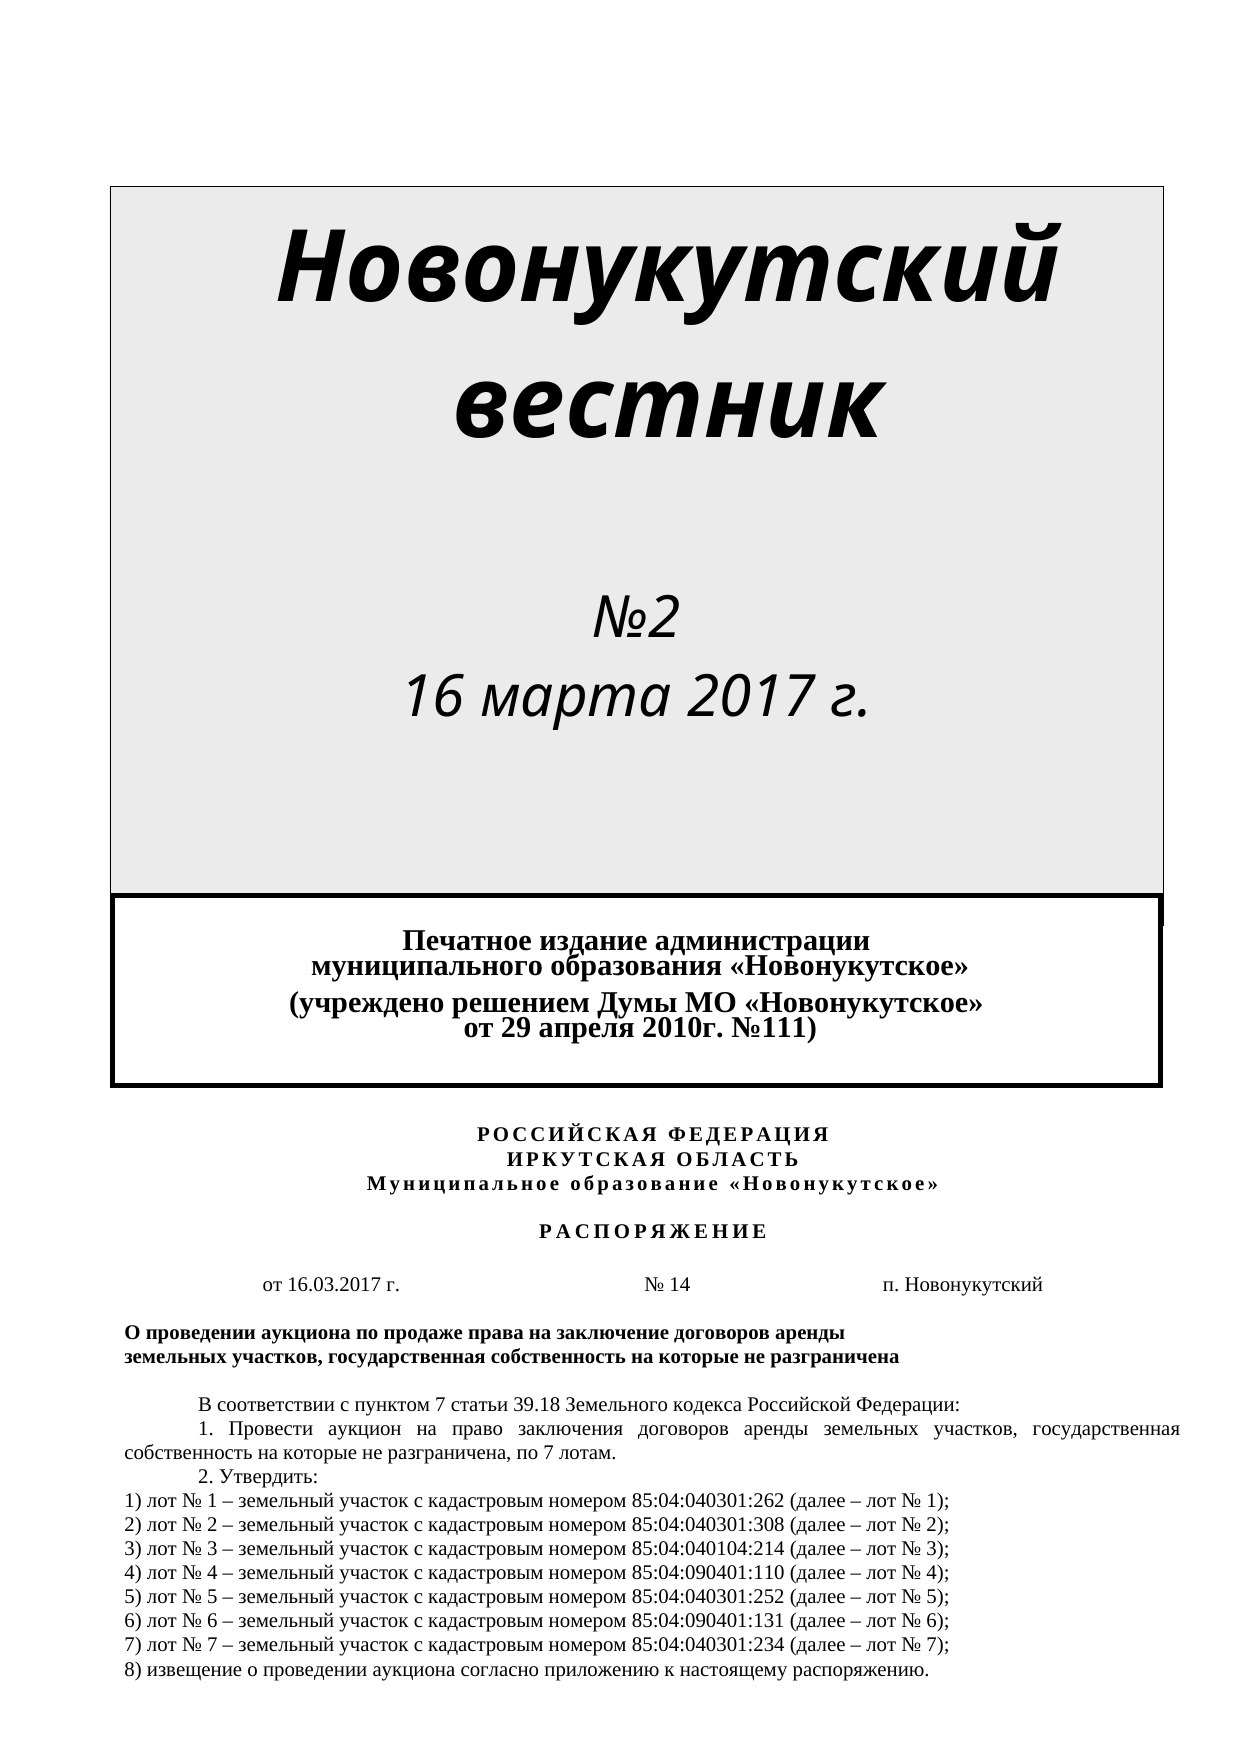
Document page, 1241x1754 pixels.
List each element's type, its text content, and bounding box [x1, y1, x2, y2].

text 8) извещение о проведении аукциона согласно приложению к настоящему распоряжению. [124, 1656, 1181, 1681]
text РАСПОРЯЖЕНИЕ [124, 1219, 1181, 1243]
text ИРКУТСКАЯ ОБЛАСТЬ [124, 1146, 1181, 1171]
text 7) лот № 7 – земельный участок с кадастровым номером 85:04:040301:234 (далее – лот № 7); [124, 1632, 1181, 1656]
text 2) лот № 2 – земельный участок с кадастровым номером 85:04:040301:308 (далее – лот № 2); [124, 1512, 1181, 1536]
text 5) лот № 5 – земельный участок с кадастровым номером 85:04:040301:252 (далее – лот № 5); [124, 1584, 1181, 1608]
text земельных участков, государственная собственность на которые не разграничена [124, 1344, 1181, 1368]
text 3) лот № 3 – земельный участок с кадастровым номером 85:04:040104:214 (далее – лот № 3); [124, 1536, 1181, 1560]
text РОССИЙСКАЯ ФЕДЕРАЦИЯ [124, 1122, 1181, 1146]
text от 16.03.2017 г. № 14 п. Новонукутский [124, 1271, 1181, 1296]
text 1. Провести аукцион на право заключения договоров аренды земельных участков, государственная собственность на которые не разграничена, по 7 лотам. [124, 1416, 1181, 1464]
text 6) лот № 6 – земельный участок с кадастровым номером 85:04:090401:131 (далее – лот № 6); [124, 1608, 1181, 1632]
text В соответствии с пунктом 7 статьи 39.18 Земельного кодекса Российской Федерации: [124, 1392, 1181, 1416]
text 4) лот № 4 – земельный участок с кадастровым номером 85:04:090401:110 (далее – лот № 4); [124, 1560, 1181, 1584]
text 1) лот № 1 – земельный участок с кадастровым номером 85:04:040301:262 (далее – лот № 1); [124, 1488, 1181, 1512]
text Муниципальное образование «Новонукутское» [124, 1171, 1181, 1194]
text 2. Утвердить: [124, 1464, 1181, 1488]
text О проведении аукциона по продаже права на заключение договоров аренды [124, 1319, 1181, 1344]
